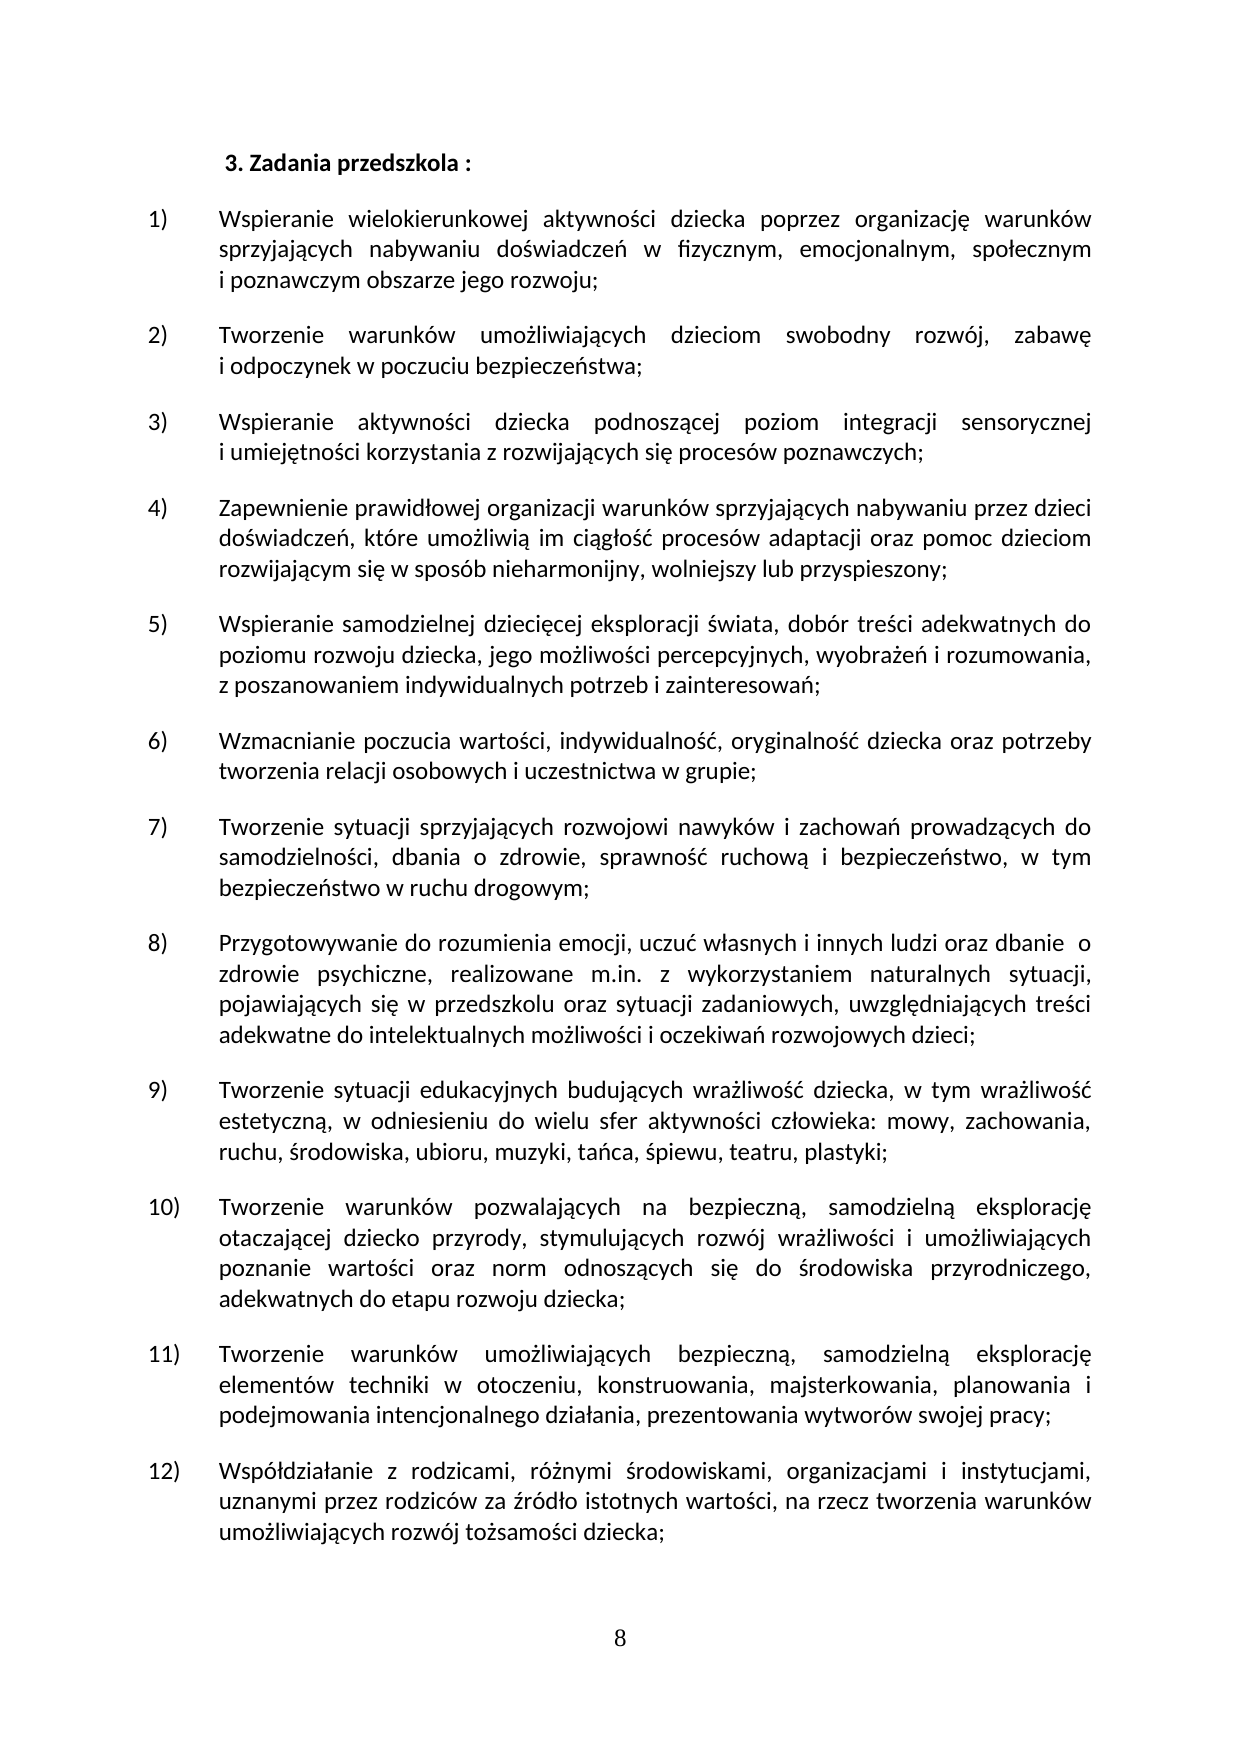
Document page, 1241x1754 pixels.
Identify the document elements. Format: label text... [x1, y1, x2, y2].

list Tworzenie warunków pozwalających na bezpieczną, samodzielną eksplorację otaczającej dziecko przyrody, stymulujących rozwój wrażliwości i umożliwiających poznanie wartości oraz norm odnoszących się do środowiska przyrodniczego, adekwatnych do etapu rozwoju dziecka; [148, 1191, 1093, 1313]
list Tworzenie sytuacji edukacyjnych budujących wrażliwość dziecka, w tym wrażliwość estetyczną, w odniesieniu do wielu sfer aktywności człowieka: mowy, zachowania, ruchu, środowiska, ubioru, muzyki, tańca, śpiewu, teatru, plastyki; [148, 1074, 1093, 1166]
text 3. Zadania przedszkola : [224, 148, 1093, 178]
list Wzmacnianie poczucia wartości, indywidualność, oryginalność dziecka oraz potrzeby tworzenia relacji osobowych i uczestnictwa w grupie; [148, 725, 1093, 786]
list Przygotowywanie do rozumienia emocji, uczuć własnych i innych ludzi oraz dbanie o zdrowie psychiczne, realizowane m.in. z wykorzystaniem naturalnych sytuacji, pojawiających się w przedszkolu oraz sytuacji zadaniowych, uwzględniających treści adekwatne do intelektualnych możliwości i oczekiwań rozwojowych dzieci; [148, 927, 1093, 1049]
list Tworzenie warunków umożliwiających bezpieczną, samodzielną eksplorację elementów techniki w otoczeniu, konstruowania, majsterkowania, planowania i podejmowania intencjonalnego działania, prezentowania wytworów swojej pracy; [148, 1338, 1093, 1430]
list Tworzenie warunków umożliwiających dzieciom swobodny rozwój, zabawę i odpoczynek w poczuciu bezpieczeństwa; [148, 320, 1093, 381]
list Zapewnienie prawidłowej organizacji warunków sprzyjających nabywaniu przez dzieci doświadczeń, które umożliwią im ciągłość procesów adaptacji oraz pomoc dzieciom rozwijającym się w sposób nieharmonijny, wolniejszy lub przyspieszony; [148, 492, 1093, 583]
list Wspieranie aktywności dziecka podnoszącej poziom integracji sensorycznej i umiejętności korzystania z rozwijających się procesów poznawczych; [148, 406, 1093, 467]
list Wspieranie wielokierunkowej aktywności dziecka poprzez organizację warunków sprzyjających nabywaniu doświadczeń w fizycznym, emocjonalnym, społecznym i poznawczym obszarze jego rozwoju; [148, 203, 1093, 295]
list Wspieranie samodzielnej dziecięcej eksploracji świata, dobór treści adekwatnych do poziomu rozwoju dziecka, jego możliwości percepcyjnych, wyobrażeń i rozumowania, z poszanowaniem indywidualnych potrzeb i zainteresowań; [148, 608, 1093, 700]
list Tworzenie sytuacji sprzyjających rozwojowi nawyków i zachowań prowadzących do samodzielności, dbania o zdrowie, sprawność ruchową i bezpieczeństwo, w tym bezpieczeństwo w ruchu drogowym; [148, 811, 1093, 902]
list Współdziałanie z rodzicami, różnymi środowiskami, organizacjami i instytucjami, uznanymi przez rodziców za źródło istotnych wartości, na rzecz tworzenia warunków umożliwiających rozwój tożsamości dziecka; [148, 1455, 1093, 1546]
